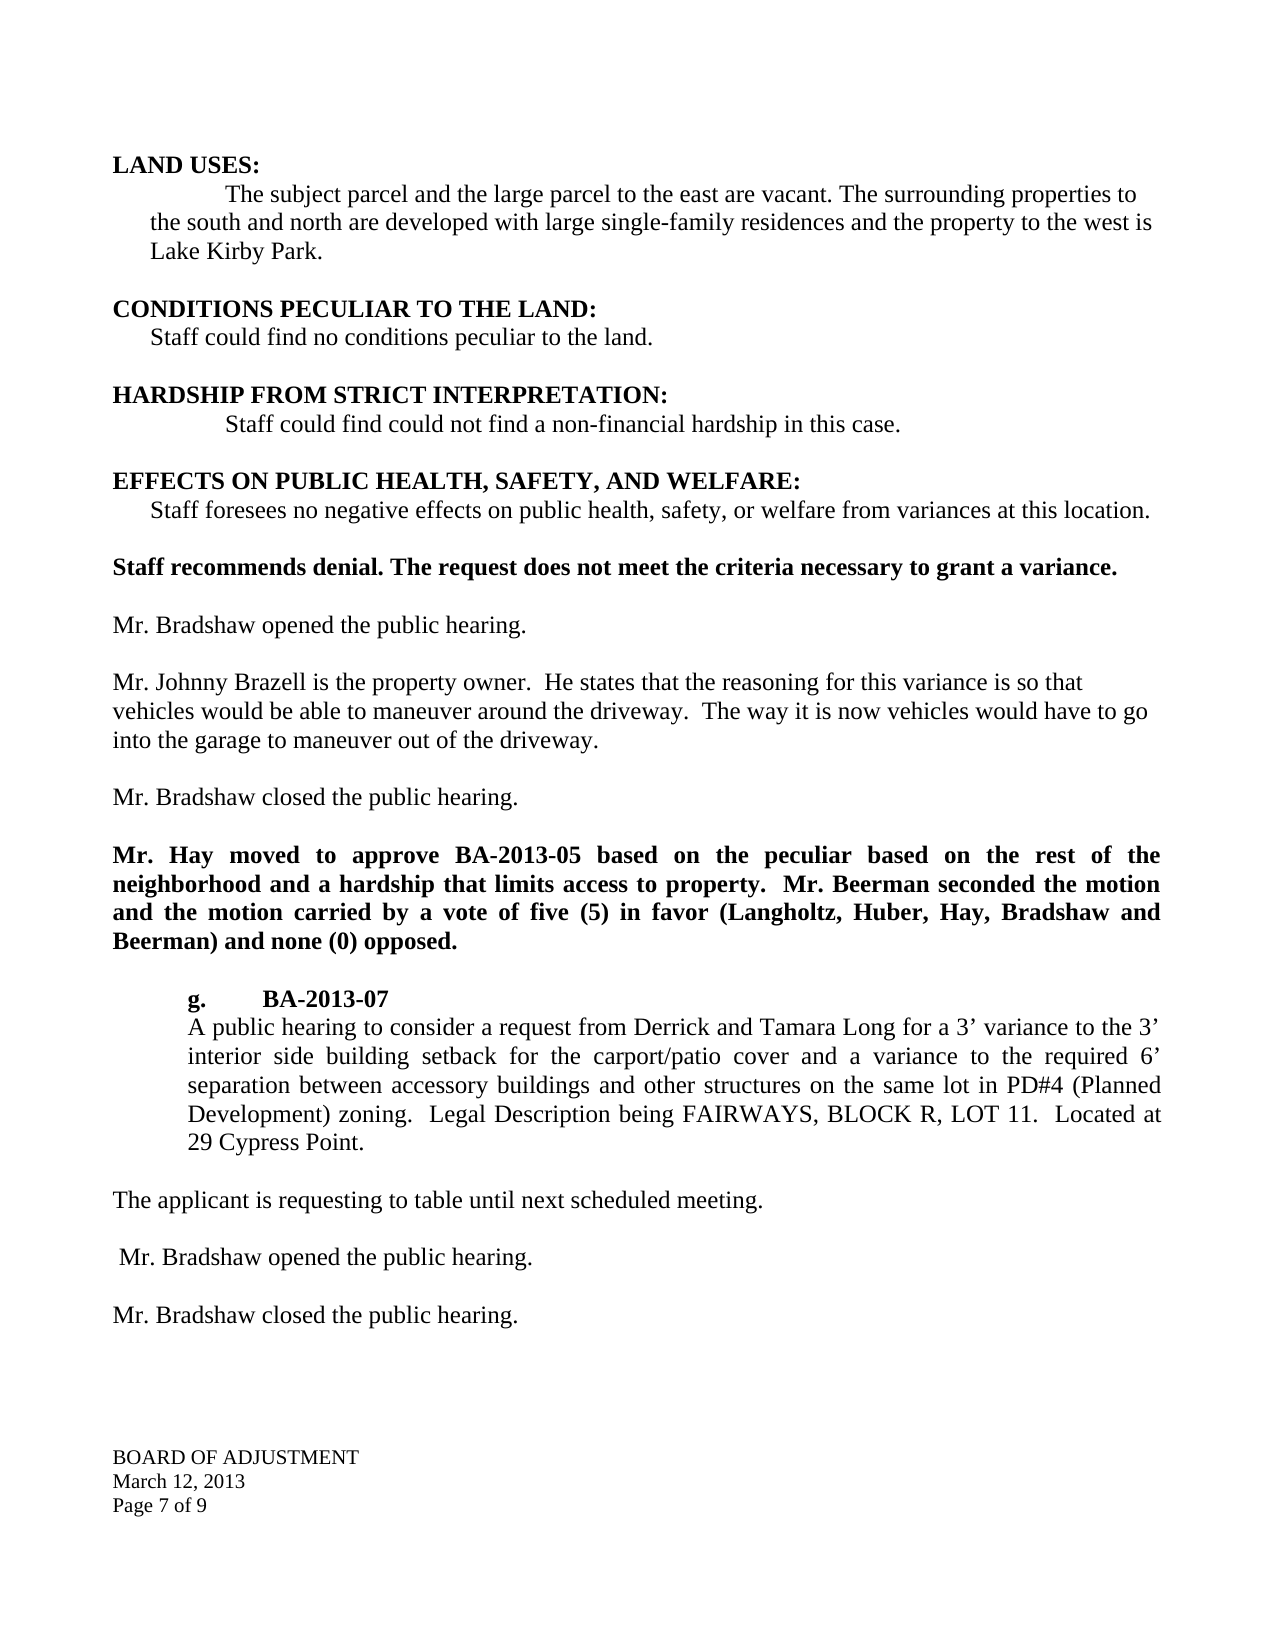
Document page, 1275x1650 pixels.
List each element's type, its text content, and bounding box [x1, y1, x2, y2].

text Staff foresees no negative effects on public health, safety, or welfare from variances at this location. [150, 495, 1162, 524]
text The applicant is requesting to table until next scheduled meeting. [112, 1185, 1162, 1214]
text Staff recommends denial. The request does not meet the criteria necessary to grant a variance. [112, 552, 1162, 581]
text Mr. Johnny Brazell is the property owner. He states that the reasoning for this variance is so that vehicles would be able to maneuver around the driveway. The way it is now vehicles would have to go into the garage to maneuver out of the driveway. [112, 667, 1162, 754]
text g. BA-2013-07 [187, 984, 1162, 1012]
text A public hearing to consider a request from Derrick and Tamara Long for a 3’ variance to the 3’ interior side building setback for the carport/patio cover and a variance to the required 6’ separation between accessory buildings and other structures on the same lot in PD#4 (Planned Development) zoning. Legal Description being FAIRWAYS, BLOCK R, LOT 11. Located at 29 Cypress Point. [187, 1012, 1162, 1156]
text Mr. Bradshaw opened the public hearing. [112, 610, 1162, 639]
text Mr. Bradshaw opened the public hearing. [112, 1242, 1162, 1271]
text LAND USES: [112, 150, 1162, 179]
text Staff could find no conditions peculiar to the land. [150, 322, 1162, 351]
text EFFECTS ON PUBLIC HEALTH, SAFETY, AND WELFARE: [112, 466, 1162, 495]
text HARDSHIP FROM STRICT INTERPRETATION: [112, 380, 1162, 409]
text CONDITIONS PECULIAR TO THE LAND: [112, 294, 1162, 322]
text Staff could find could not find a non-financial hardship in this case. [150, 409, 1162, 437]
text Mr. Hay moved to approve BA-2013-05 based on the peculiar based on the rest of the neighborhood and a hardship that limits access to property. Mr. Beerman seconded the motion and the motion carried by a vote of five (5) in favor (Langholtz, Huber, Hay, Bradshaw and Beerman) and none (0) opposed. [112, 840, 1162, 955]
text The subject parcel and the large parcel to the east are vacant. The surrounding properties to the south and north are developed with large single-family residences and the property to the west is Lake Kirby Park. [150, 179, 1162, 265]
text Mr. Bradshaw closed the public hearing. [112, 782, 1162, 811]
text Mr. Bradshaw closed the public hearing. [112, 1300, 1162, 1329]
